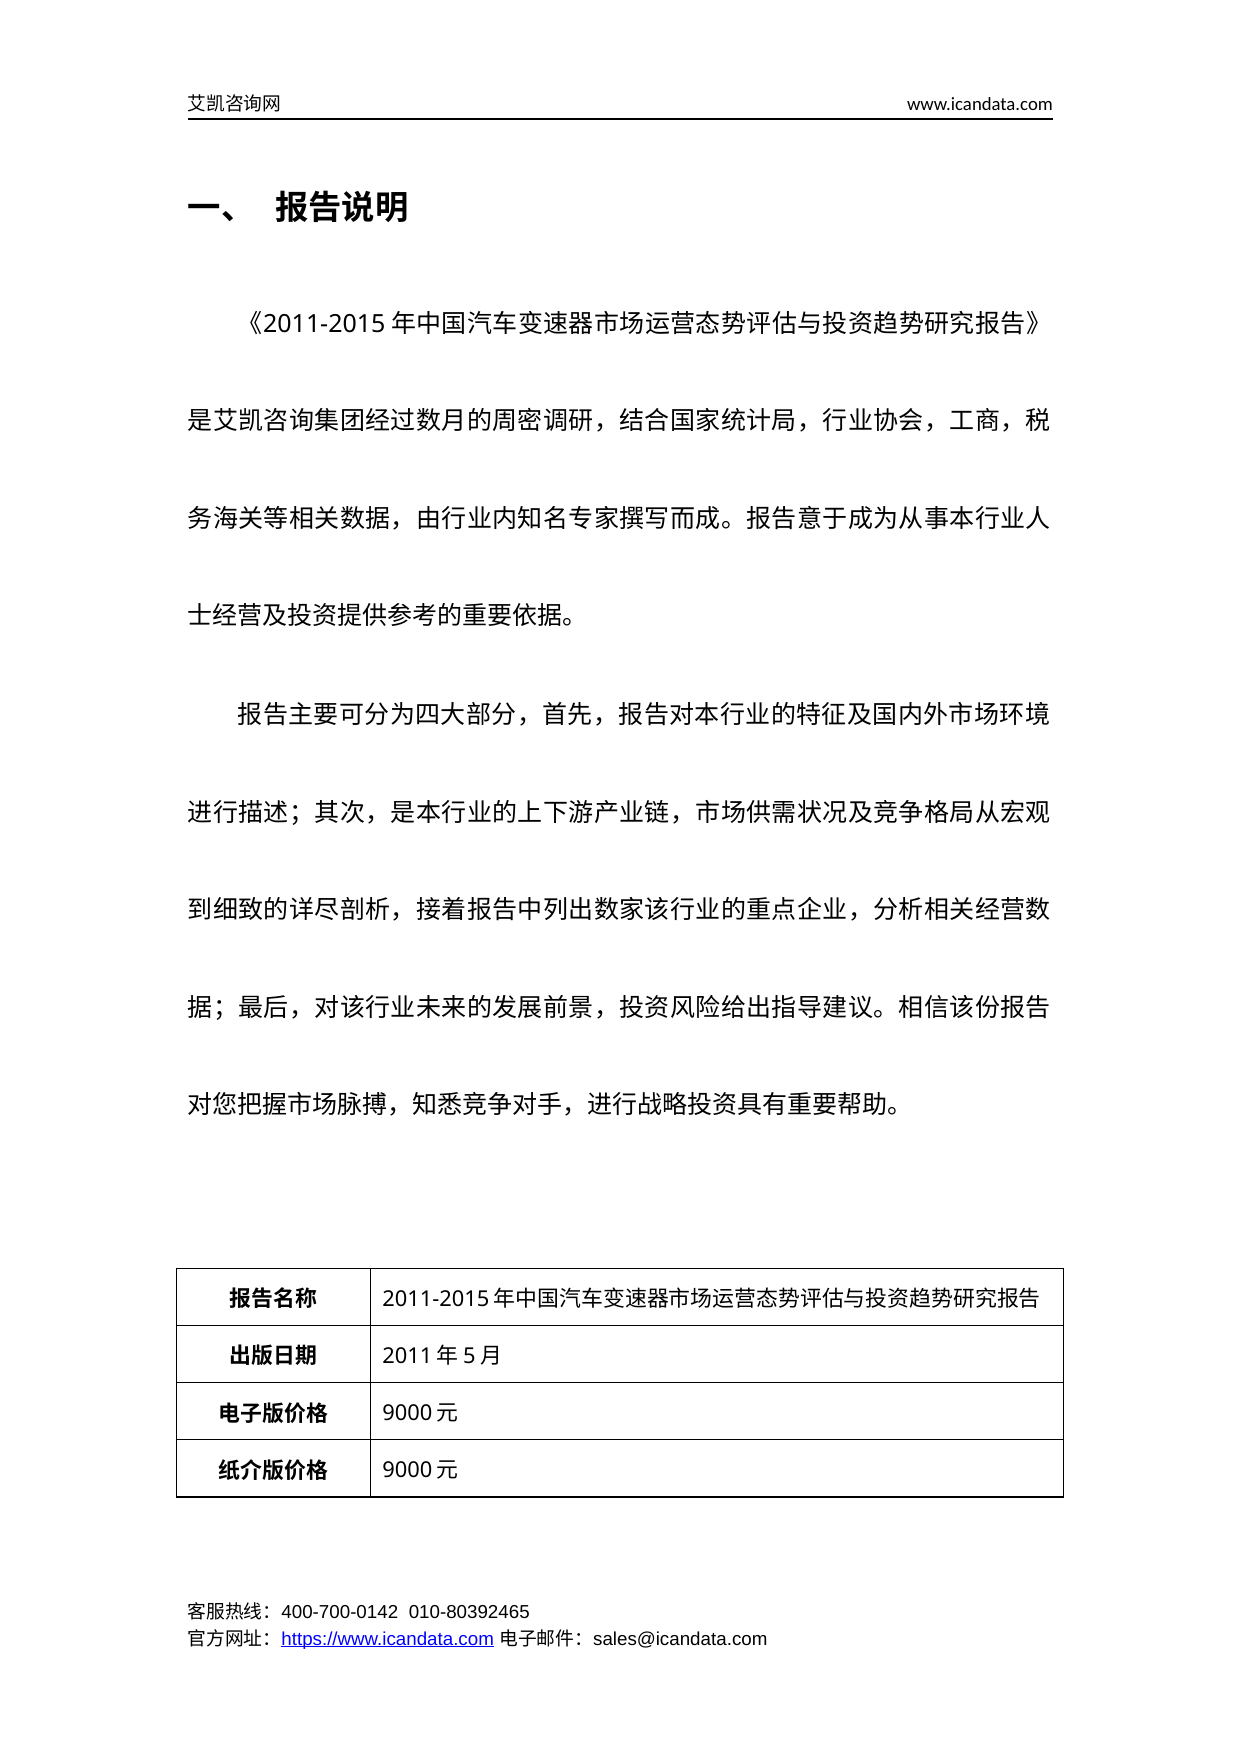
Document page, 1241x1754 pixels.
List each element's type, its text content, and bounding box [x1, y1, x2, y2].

table_cell 电子版价格 [177, 1383, 370, 1439]
subtitle 报告说明 [187, 172, 1053, 237]
text 报告主要可分为四大部分，首先，报告对本行业的特征及国内外市场环境进行描述；其次，是本行业的上下游产业链，市场供需状况及竞争格局从宏观到细致的详尽剖析，接着报告中列出数家该行业的重点企业，分析相关经营数据；最后，对该行业未来的发展前景，投资风险给出指导建议。相信该份报告对您把握市场脉搏，知悉竞争对手，进行战略投资具有重要帮助。 [187, 681, 1053, 1136]
table_cell 出版日期 [177, 1326, 370, 1382]
table_cell 纸介版价格 [177, 1440, 370, 1496]
table_cell 2011年5月 [371, 1326, 1063, 1382]
table_header 2011-2015年中国汽车变速器市场运营态势评估与投资趋势研究报告 [371, 1269, 1063, 1325]
table_cell 9000元 [371, 1383, 1063, 1439]
table_header 报告名称 [177, 1269, 370, 1325]
table_cell 9000元 [371, 1440, 1063, 1496]
text 《2011-2015年中国汽车变速器市场运营态势评估与投资趋势研究报告》是艾凯咨询集团经过数月的周密调研，结合国家统计局，行业协会，工商，税务海关等相关数据，由行业内知名专家撰写而成。报告意于成为从事本行业人士经营及投资提供参考的重要依据。 [187, 289, 1053, 646]
